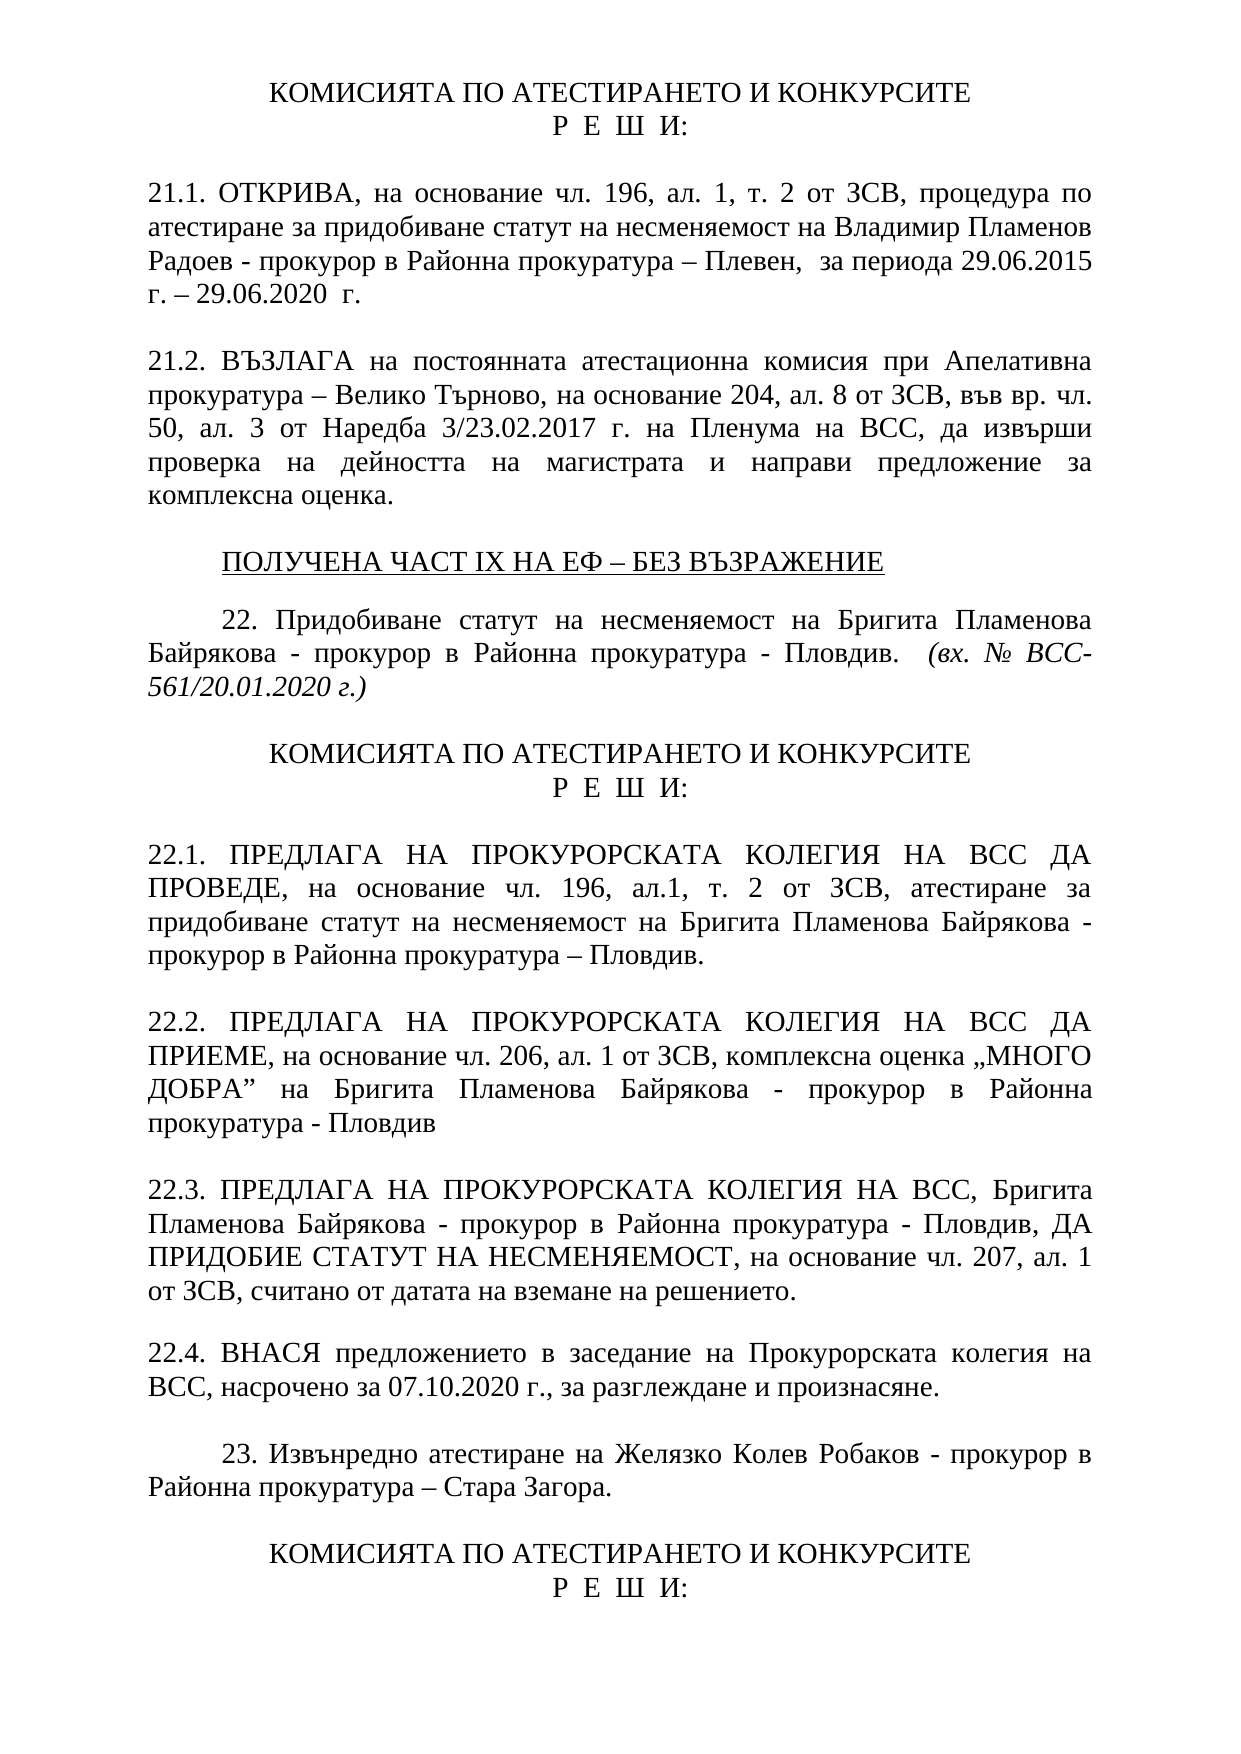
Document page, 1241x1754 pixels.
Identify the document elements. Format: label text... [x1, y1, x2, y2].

text 22. Придобиване статут на несменяемост на Бригита Пламенова Байрякова - прокурор в Районна прокуратура - Пловдив. (вх. № ВСС-561/20.01.2020 г.) [148, 602, 1093, 703]
text КОМИСИЯТА ПО АТЕСТИРАНЕТО И КОНКУРСИТЕ [148, 1536, 1093, 1570]
text 23. Извънредно атестиране на Желязко Колев Робаков - прокурор в Районна прокуратура – Стара Загора. [148, 1436, 1093, 1503]
text 22.4. ВНАСЯ предложението в заседание на Прокурорската колегия на ВСС, насрочено за 07.10.2020 г., за разглеждане и произнасяне. [148, 1335, 1093, 1402]
text 22.1. ПРЕДЛАГА НА ПРОКУРОРСКАТА КОЛЕГИЯ НА ВСС ДА ПРОВЕДЕ, на основание чл. 196, ал.1, т. 2 от ЗСВ, атестиране за придобиване статут на несменяемост на Бригита Пламенова Байрякова - прокурор в Районна прокуратура – Пловдив. [148, 837, 1093, 971]
text 21.1. ОТКРИВА, на основание чл. 196, ал. 1, т. 2 от ЗСВ, процедура по атестиране за придобиване статут на несменяемост на Владимир Пламенов Радоев - прокурор в Районна прокуратура – Плевен, за периода 29.06.2015 г. – 29.06.2020 г. [148, 176, 1093, 310]
text Р Е Ш И: [148, 1570, 1093, 1603]
text 22.2. ПРЕДЛАГА НА ПРОКУРОРСКАТА КОЛЕГИЯ НА ВСС ДА ПРИЕМЕ, на основание чл. 206, ал. 1 от ЗСВ, комплексна оценка „МНОГО ДОБРА” на Бригита Пламенова Байрякова - прокурор в Районна прокуратура - Пловдив [148, 1004, 1093, 1139]
text Р Е Ш И: [148, 770, 1093, 803]
text КОМИСИЯТА ПО АТЕСТИРАНЕТО И КОНКУРСИТЕ [148, 75, 1093, 108]
text ПОЛУЧЕНА ЧАСТ ІХ НА ЕФ – БЕЗ ВЪЗРАЖЕНИЕ [221, 544, 1093, 578]
text КОМИСИЯТА ПО АТЕСТИРАНЕТО И КОНКУРСИТЕ [148, 736, 1093, 770]
text Р Е Ш И: [148, 108, 1093, 142]
text 21.2. ВЪЗЛАГА на постоянната атестационна комисия при Апелативна прокуратура – Велико Търново, на основание 204, ал. 8 от ЗСВ, във вр. чл. 50, ал. 3 от Наредба 3/23.02.2017 г. на Пленума на ВСС, да извърши проверка на дейността на магистрата и направи предложение за комплексна оценка. [148, 343, 1093, 511]
text 22.3. ПРЕДЛАГА НА ПРОКУРОРСКАТА КОЛЕГИЯ НА ВСС, Бригита Пламенова Байрякова - прокурор в Районна прокуратура - Пловдив, ДА ПРИДОБИЕ СТАТУТ НА НЕСМЕНЯЕМОСТ, на основание чл. 207, ал. 1 от ЗСВ, считано от датата на вземане на решението. [148, 1172, 1093, 1306]
